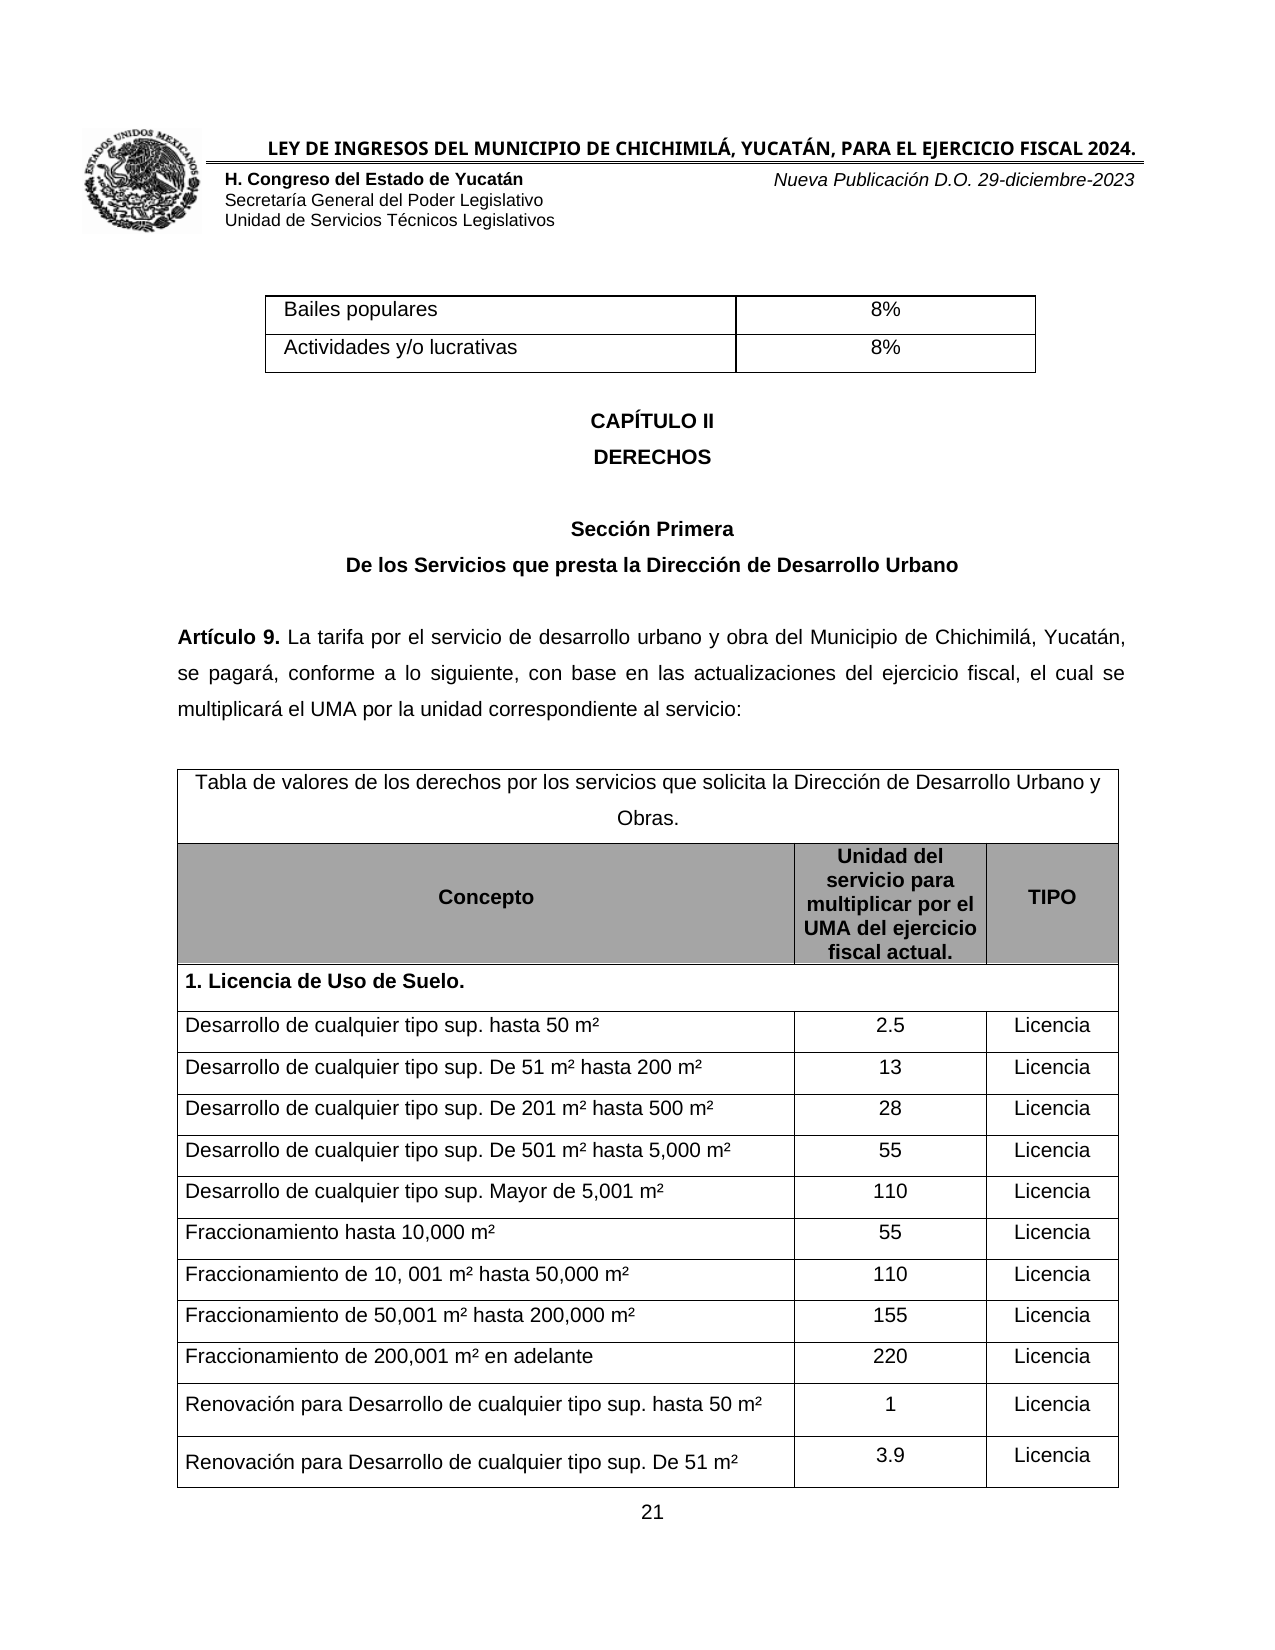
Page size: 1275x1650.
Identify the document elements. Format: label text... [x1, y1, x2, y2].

table_cell Fraccionamiento de 200,001 m² en adelante [178, 1343, 794, 1383]
table_cell 3.9 [795, 1437, 986, 1487]
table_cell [178, 1437, 794, 1487]
text DERECHOS [177, 445, 1127, 469]
table_cell Bailes populares [266, 297, 735, 334]
table_cell 8% [737, 297, 1035, 334]
table_cell Concepto [178, 844, 794, 963]
table_cell Desarrollo de cualquier tipo sup. De 51 m² hasta 200 m² [178, 1053, 794, 1093]
table_cell Licencia [987, 1260, 1118, 1300]
table_cell Actividades y/o lucrativas [266, 335, 735, 372]
table_cell Licencia [987, 1012, 1118, 1052]
table_cell Fraccionamiento de 50,001 m² hasta 200,000 m² [178, 1301, 794, 1342]
table_cell Licencia [987, 1177, 1118, 1217]
table_cell Licencia [987, 1301, 1118, 1342]
table_cell Licencia [987, 1384, 1118, 1436]
table_cell Desarrollo de cualquier tipo sup. De 201 m² hasta 500 m² [178, 1095, 794, 1135]
table_cell Unidad del servicio para multiplicar por el UMA del ejercicio fiscal actual. [795, 844, 986, 963]
table_cell 2.5 [795, 1012, 986, 1052]
table_cell Desarrollo de cualquier tipo sup. De 501 m² hasta 5,000 m² [178, 1136, 794, 1176]
table_cell Fraccionamiento hasta 10,000 m² [178, 1219, 794, 1259]
table_cell 110 [795, 1177, 986, 1217]
table_cell Fraccionamiento de 10, 001 m² hasta 50,000 m² [178, 1260, 794, 1300]
table_cell 110 [795, 1260, 986, 1300]
table_cell 55 [795, 1136, 986, 1176]
text Artículo 9. La tarifa por el servicio de desarrollo urbano y obra del Municipio de Chichimilá, Yucatán, se pagará, conforme a lo siguiente, con base en las actualizaciones del ejercicio fiscal, el cual se multiplicará el UMA por la unidad correspondiente al servicio: [177, 625, 1127, 721]
table_cell Desarrollo de cualquier tipo sup. hasta 50 m² [178, 1012, 794, 1052]
table_cell 13 [795, 1053, 986, 1093]
table_cell 220 [795, 1343, 986, 1383]
table_header Tabla de valores de los derechos por los servicios que solicita la Dirección de Desarrollo Urbano y Obras. [178, 770, 1118, 843]
table_cell Desarrollo de cualquier tipo sup. Mayor de 5,001 m² [178, 1177, 794, 1217]
table_cell 55 [795, 1219, 986, 1259]
table_cell 1 [795, 1384, 986, 1436]
text De los Servicios que presta la Dirección de Desarrollo Urbano [177, 553, 1127, 577]
table_cell 28 [795, 1095, 986, 1135]
text Sección Primera [177, 517, 1127, 541]
table_cell 8% [737, 335, 1035, 372]
text CAPÍTULO II [177, 409, 1127, 433]
table_cell Licencia [987, 1136, 1118, 1176]
table_cell TIPO [987, 844, 1118, 963]
table_cell Licencia [987, 1343, 1118, 1383]
table_cell Renovación para Desarrollo de cualquier tipo sup. hasta 50 m² [178, 1384, 794, 1436]
table_cell 155 [795, 1301, 986, 1342]
table_cell Licencia [987, 1437, 1118, 1487]
table_cell 1. Licencia de Uso de Suelo. [178, 965, 1118, 1011]
table_cell Licencia [987, 1053, 1118, 1093]
table_cell Licencia [987, 1219, 1118, 1259]
table_cell Licencia [987, 1095, 1118, 1135]
